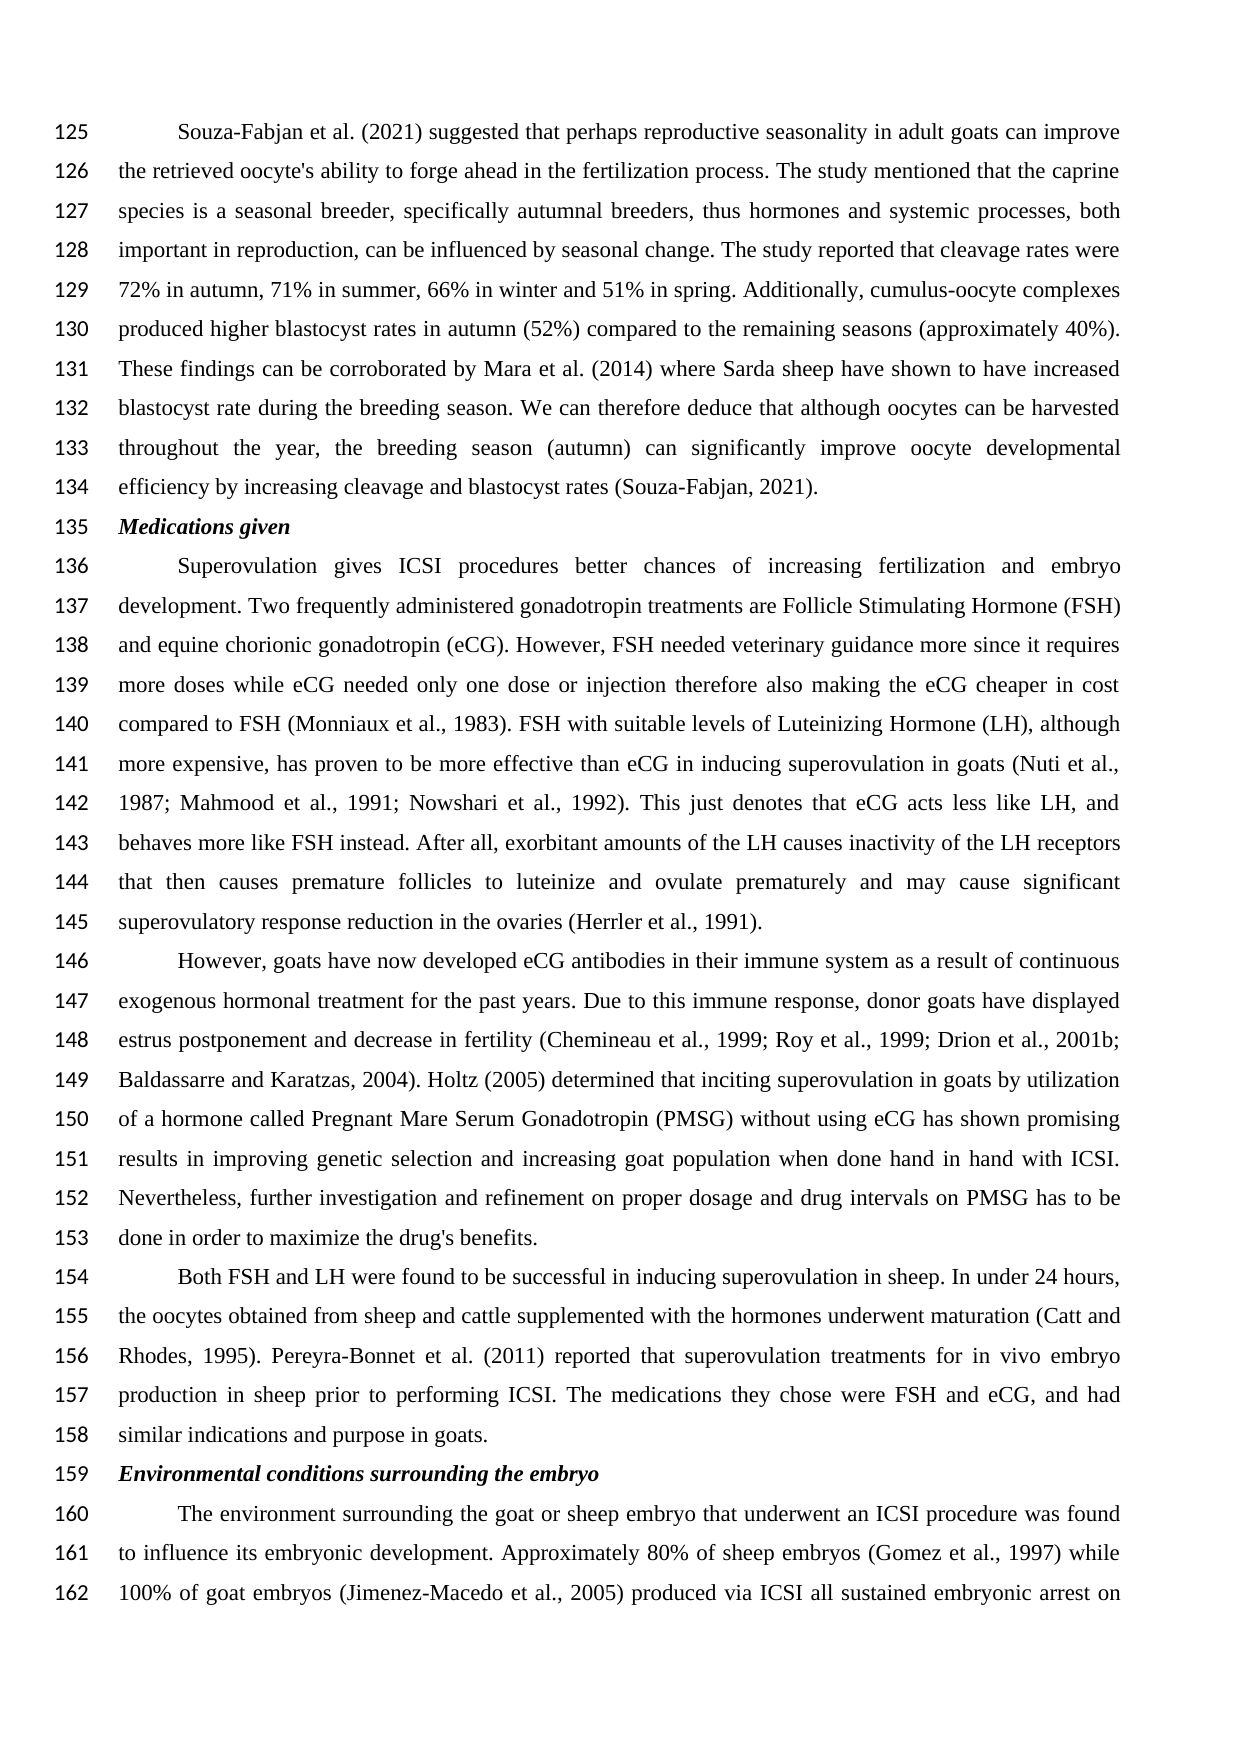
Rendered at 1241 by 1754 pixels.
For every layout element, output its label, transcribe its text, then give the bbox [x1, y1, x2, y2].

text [118, 1500, 1122, 1605]
text Environmental conditions surrounding the embryo [118, 1460, 1122, 1487]
text Medications given [118, 513, 1122, 539]
text However, goats have now developed eCG antibodies in their immune system as a result of continuous exogenous hormonal treatment for the past years. Due to this immune response, donor goats have displayed estrus postponement and decrease in fertility (Chemineau et al., 1999; Roy et al., 1999; Drion et al., 2001b; Baldassarre and Karatzas, 2004). Holtz (2005) determined that inciting superovulation in goats by utilization of a hormone called Pregnant Mare Serum Gonadotropin (PMSG) without using eCG has shown promising results in improving genetic selection and increasing goat population when done hand in hand with ICSI. Nevertheless, further investigation and refinement on proper dosage and drug intervals on PMSG has to be done in order to maximize the drug's benefits. [118, 947, 1122, 1250]
text Souza-Fabjan et al. (2021) suggested that perhaps reproductive seasonality in adult goats can improve the retrieved oocyte's ability to forge ahead in the fertilization process. The study mentioned that the caprine species is a seasonal breeder, specifically autumnal breeders, thus hormones and systemic processes, both important in reproduction, can be influenced by seasonal change. The study reported that cleavage rates were 72% in autumn, 71% in summer, 66% in winter and 51% in spring. Additionally, cumulus-oocyte complexes produced higher blastocyst rates in autumn (52%) compared to the remaining seasons (approximately 40%). These findings can be corroborated by Mara et al. (2014) where Sarda sheep have shown to have increased blastocyst rate during the breeding season. We can therefore deduce that although oocytes can be harvested throughout the year, the breeding season (autumn) can significantly improve oocyte developmental efficiency by increasing cleavage and blastocyst rates (Souza-Fabjan, 2021). [118, 118, 1122, 500]
text Superovulation gives ICSI procedures better chances of increasing fertilization and embryo development. Two frequently administered gonadotropin treatments are Follicle Stimulating Hormone (FSH) and equine chorionic gonadotropin (eCG). However, FSH needed veterinary guidance more since it requires more doses while eCG needed only one dose or injection therefore also making the eCG cheaper in cost compared to FSH (Monniaux et al., 1983). FSH with suitable levels of Luteinizing Hormone (LH), although more expensive, has proven to be more effective than eCG in inducing superovulation in goats (Nuti et al., 1987; Mahmood et al., 1991; Nowshari et al., 1992). This just denotes that eCG acts less like LH, and behaves more like FSH instead. After all, exorbitant amounts of the LH causes inactivity of the LH receptors that then causes premature follicles to luteinize and ovulate prematurely and may cause significant superovulatory response reduction in the ovaries (Herrler et al., 1991). [118, 552, 1122, 934]
text Both FSH and LH were found to be successful in inducing superovulation in sheep. In under 24 hours, the oocytes obtained from sheep and cattle supplemented with the hormones underwent maturation (Catt and Rhodes, 1995). Pereyra-Bonnet et al. (2011) reported that superovulation treatments for in vivo embryo production in sheep prior to performing ICSI. The medications they chose were FSH and eCG, and had similar indications and purpose in goats. [118, 1263, 1122, 1447]
